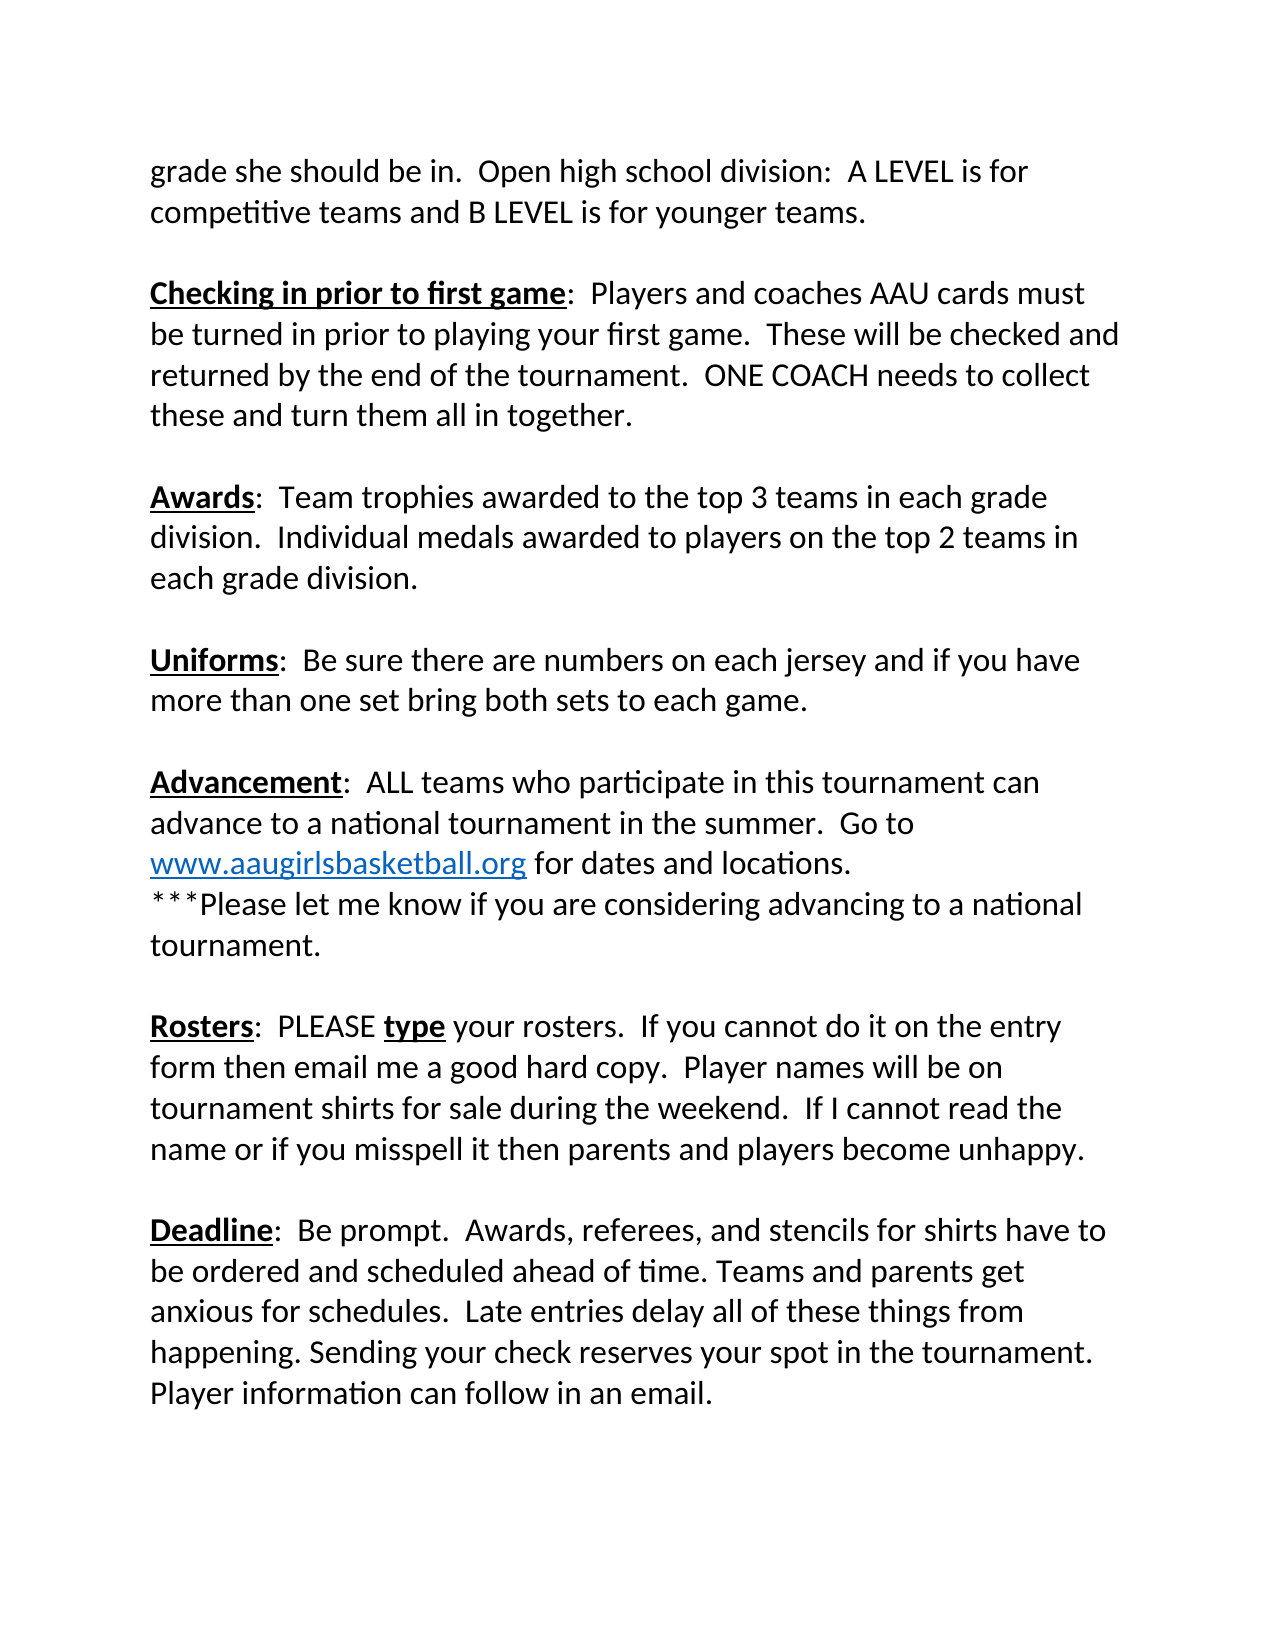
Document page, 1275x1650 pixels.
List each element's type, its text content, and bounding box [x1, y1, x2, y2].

text Rosters: PLEASE type your rosters. If you cannot do it on the entry form then email me a good hard copy. Player names will be on tournament shirts for sale during the weekend. If I cannot read the name or if you misspell it then parents and players become unhappy. [150, 1005, 1125, 1168]
text Uniforms: Be sure there are numbers on each jersey and if you have more than one set bring both sets to each game. [150, 639, 1125, 720]
text Deadline: Be prompt. Awards, referees, and stencils for shirts have to be ordered and scheduled ahead of time. Teams and parents get anxious for schedules. Late entries delay all of these things from happening. Sending your check reserves your spot in the tournament. [150, 1209, 1125, 1372]
text Player information can follow in an email. [150, 1372, 1125, 1413]
text Awards: Team trophies awarded to the top 3 teams in each grade division. Individual medals awarded to players on the top 2 teams in each grade division. [150, 476, 1125, 598]
text Advancement: ALL teams who participate in this tournament can advance to a national tournament in the summer. Go to www.aaugirlsbasketball.org for dates and locations. [150, 761, 1125, 883]
text ***Please let me know if you are considering advancing to a national tournament. [150, 883, 1125, 964]
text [150, 150, 1125, 231]
text Checking in prior to first game: Players and coaches AAU cards must be turned in prior to playing your first game. These will be checked and returned by the end of the tournament. ONE COACH needs to collect these and turn them all in together. [150, 272, 1125, 435]
